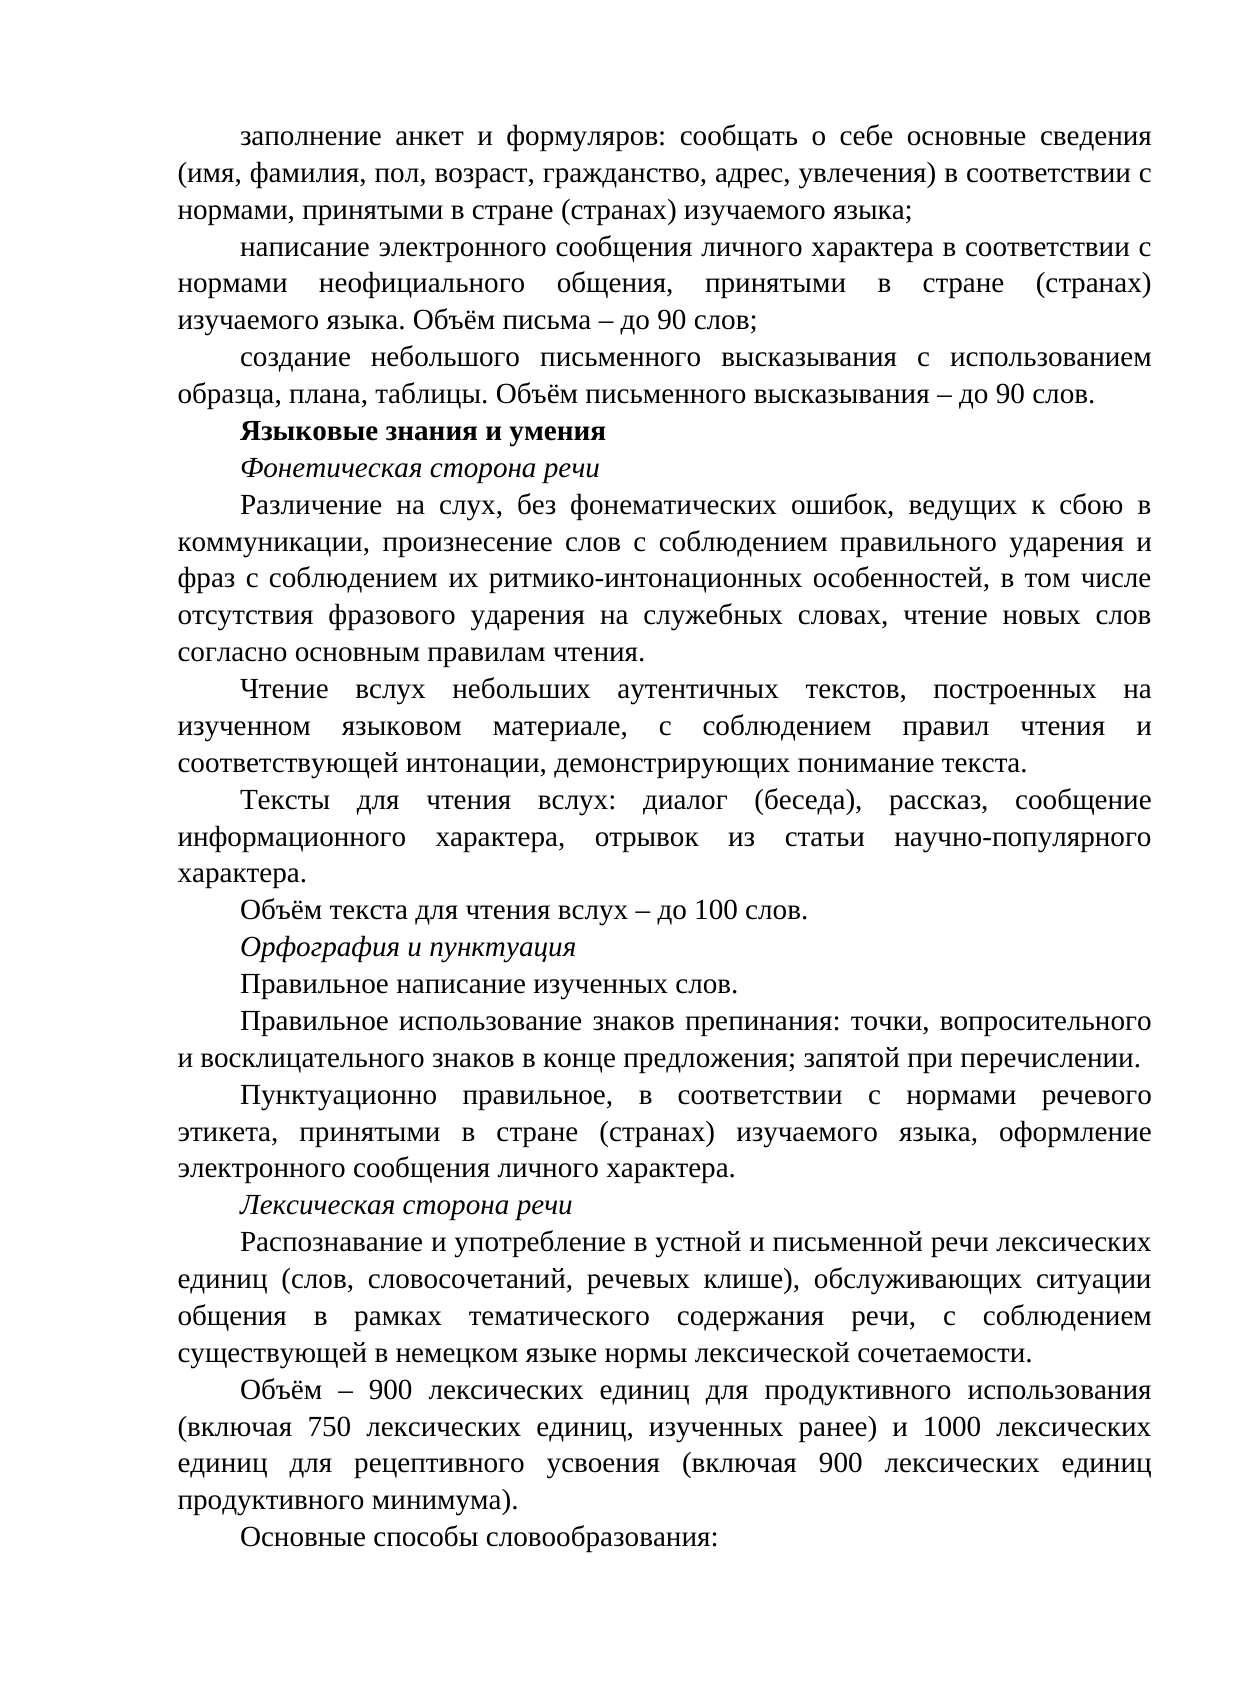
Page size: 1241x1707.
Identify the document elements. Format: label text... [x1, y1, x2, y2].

text Чтение вслух небольших аутентичных текстов, построенных на изученном языковом материале, с соблюдением правил чтения и соответствующей интонации, демонстрирующих понимание текста. [177, 671, 1152, 778]
text Орфография и пунктуация [177, 929, 1152, 963]
text создание небольшого письменного высказывания с использованием образца, плана, таблицы. Объём письменного высказывания – до 90 слов. [177, 339, 1152, 410]
text Основные способы словообразования: [177, 1519, 1152, 1553]
text Языковые знания и умения [177, 413, 1152, 447]
text Объём – 900 лексических единиц для продуктивного использования (включая 750 лексических единиц, изученных ранее) и 1000 лексических единиц для рецептивного усвоения (включая 900 лексических единиц продуктивного минимума). [177, 1372, 1152, 1516]
text Правильное написание изученных слов. [177, 966, 1152, 1000]
text Тексты для чтения вслух: диалог (беседа), рассказ, сообщение информационного характера, отрывок из статьи научно-популярного характера. [177, 782, 1152, 889]
text заполнение анкет и формуляров: сообщать о себе основные сведения (имя, фамилия, пол, возраст, гражданство, адрес, увлечения) в соответствии с нормами, принятыми в стране (странах) изучаемого языка; [177, 118, 1152, 225]
text Объём текста для чтения вслух – до 100 слов. [177, 892, 1152, 926]
text Пунктуационно правильное, в соответствии с нормами речевого этикета, принятыми в стране (странах) изучаемого языка, оформление электронного сообщения личного характера. [177, 1077, 1152, 1184]
text Лексическая сторона речи [177, 1187, 1152, 1221]
text Фонетическая сторона речи [177, 450, 1152, 483]
text Различение на слух, без фонематических ошибок, ведущих к сбою в коммуникации, произнесение слов с соблюдением правильного ударения и фраз с соблюдением их ритмико-интонационных особенностей, в том числе отсутствия фразового ударения на служебных словах, чтение новых слов согласно основным правилам чтения. [177, 487, 1152, 668]
text Правильное использование знаков препинания: точки, вопросительного и восклицательного знаков в конце предложения; запятой при перечислении. [177, 1003, 1152, 1073]
text Распознавание и употребление в устной и письменной речи лексических единиц (слов, словосочетаний, речевых клише), обслуживающих ситуации общения в рамках тематического содержания речи, с соблюдением существующей в немецком языке нормы лексической сочетаемости. [177, 1224, 1152, 1368]
text написание электронного сообщения личного характера в соответствии с нормами неофициального общения, принятыми в стране (странах) изучаемого языка. Объём письма – до 90 слов; [177, 229, 1152, 336]
